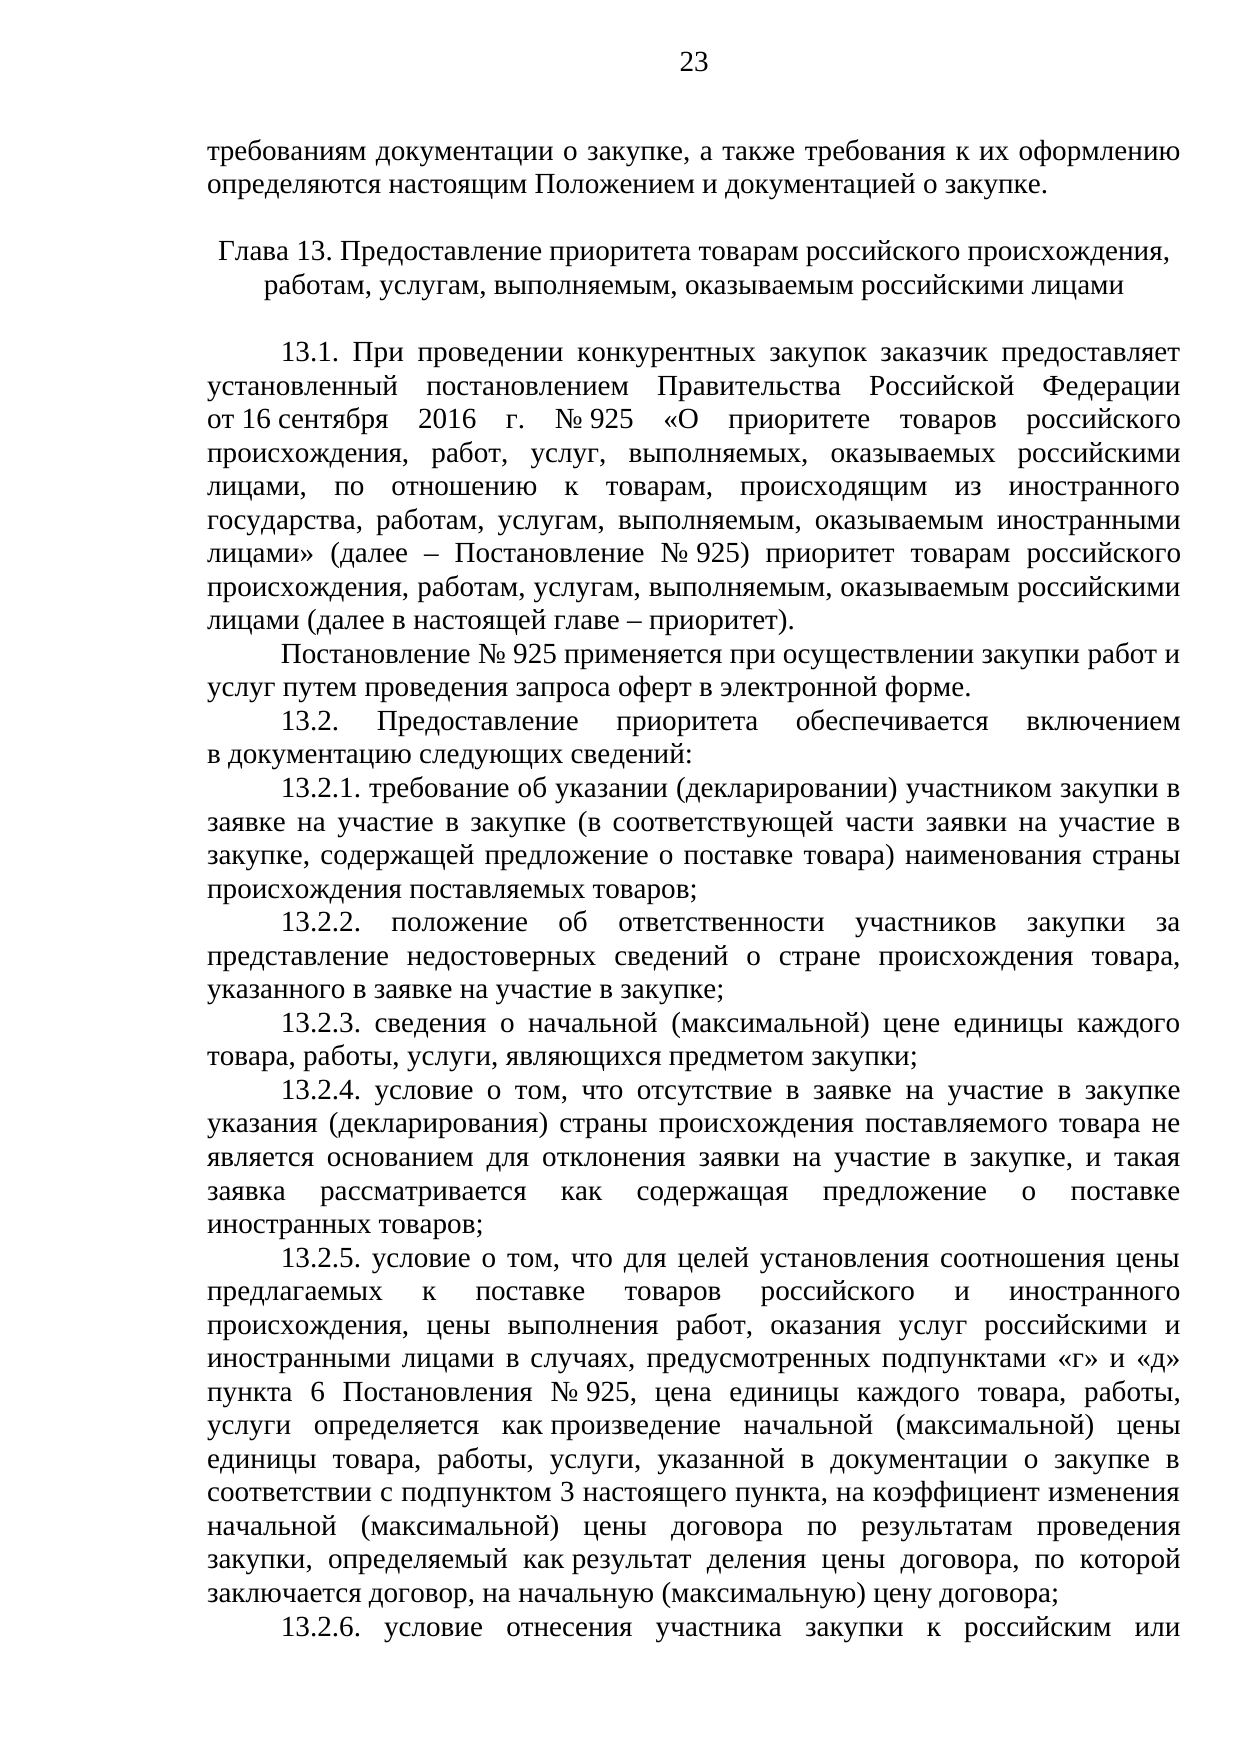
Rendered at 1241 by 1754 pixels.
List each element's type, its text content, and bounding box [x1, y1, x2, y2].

text Постановление № 925 применяется при осуществлении закупки работ и услуг путем проведения запроса оферт в электронной форме. [207, 636, 1181, 703]
text 13.2.1. требование об указании (декларировании) участником закупки в заявке на участие в закупке (в соответствующей части заявки на участие в закупке, содержащей предложение о поставке товара) наименования страны происхождения поставляемых товаров; [207, 770, 1181, 904]
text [207, 133, 1181, 200]
text 13.2.4. условие о том, что отсутствие в заявке на участие в закупке указания (декларирования) страны происхождения поставляемого товара не является основанием для отклонения заявки на участие в закупке, и такая заявка рассматривается как содержащая предложение о поставке иностранных товаров; [207, 1072, 1181, 1240]
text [207, 1609, 1181, 1642]
text 13.2. Предоставление приоритета обеспечивается включением в документацию следующих сведений: [207, 703, 1181, 770]
text 13.1. При проведении конкурентных закупок заказчик предоставляет установленный постановлением Правительства Российской Федерации от 16 сентября 2016 г. № 925 «О приоритете товаров российского происхождения, работ, услуг, выполняемых, оказываемых российскими лицами, по отношению к товарам, происходящим из иностранного государства, работам, услугам, выполняемым, оказываемым иностранными лицами» (далее – Постановление № 925) приоритет товарам российского происхождения, работам, услугам, выполняемым, оказываемым российскими лицами (далее в настоящей главе – приоритет). [207, 334, 1181, 636]
text 13.2.3. сведения о начальной (максимальной) цене единицы каждого товара, работы, услуги, являющихся предметом закупки; [207, 1005, 1181, 1072]
text 13.2.2. положение об ответственности участников закупки за представление недостоверных сведений о стране происхождения товара, указанного в заявке на участие в закупке; [207, 904, 1181, 1005]
text Глава 13. Предоставление приоритета товарам российского происхождения, работам, услугам, выполняемым, оказываемым российскими лицами [207, 233, 1181, 301]
text 13.2.5. условие о том, что для целей установления соотношения цены предлагаемых к поставке товаров российского и иностранного происхождения, цены выполнения работ, оказания услуг российскими и иностранными лицами в случаях, предусмотренных подпунктами «г» и «д» пункта 6 Постановления № 925, цена единицы каждого товара, работы, услуги определяется как произведение начальной (максимальной) цены единицы товара, работы, услуги, указанной в документации о закупке в соответствии с подпунктом 3 настоящего пункта, на коэффициент изменения начальной (максимальной) цены договора по результатам проведения закупки, определяемый как результат деления цены договора, по которой заключается договор, на начальную (максимальную) цену договора; [207, 1240, 1181, 1609]
